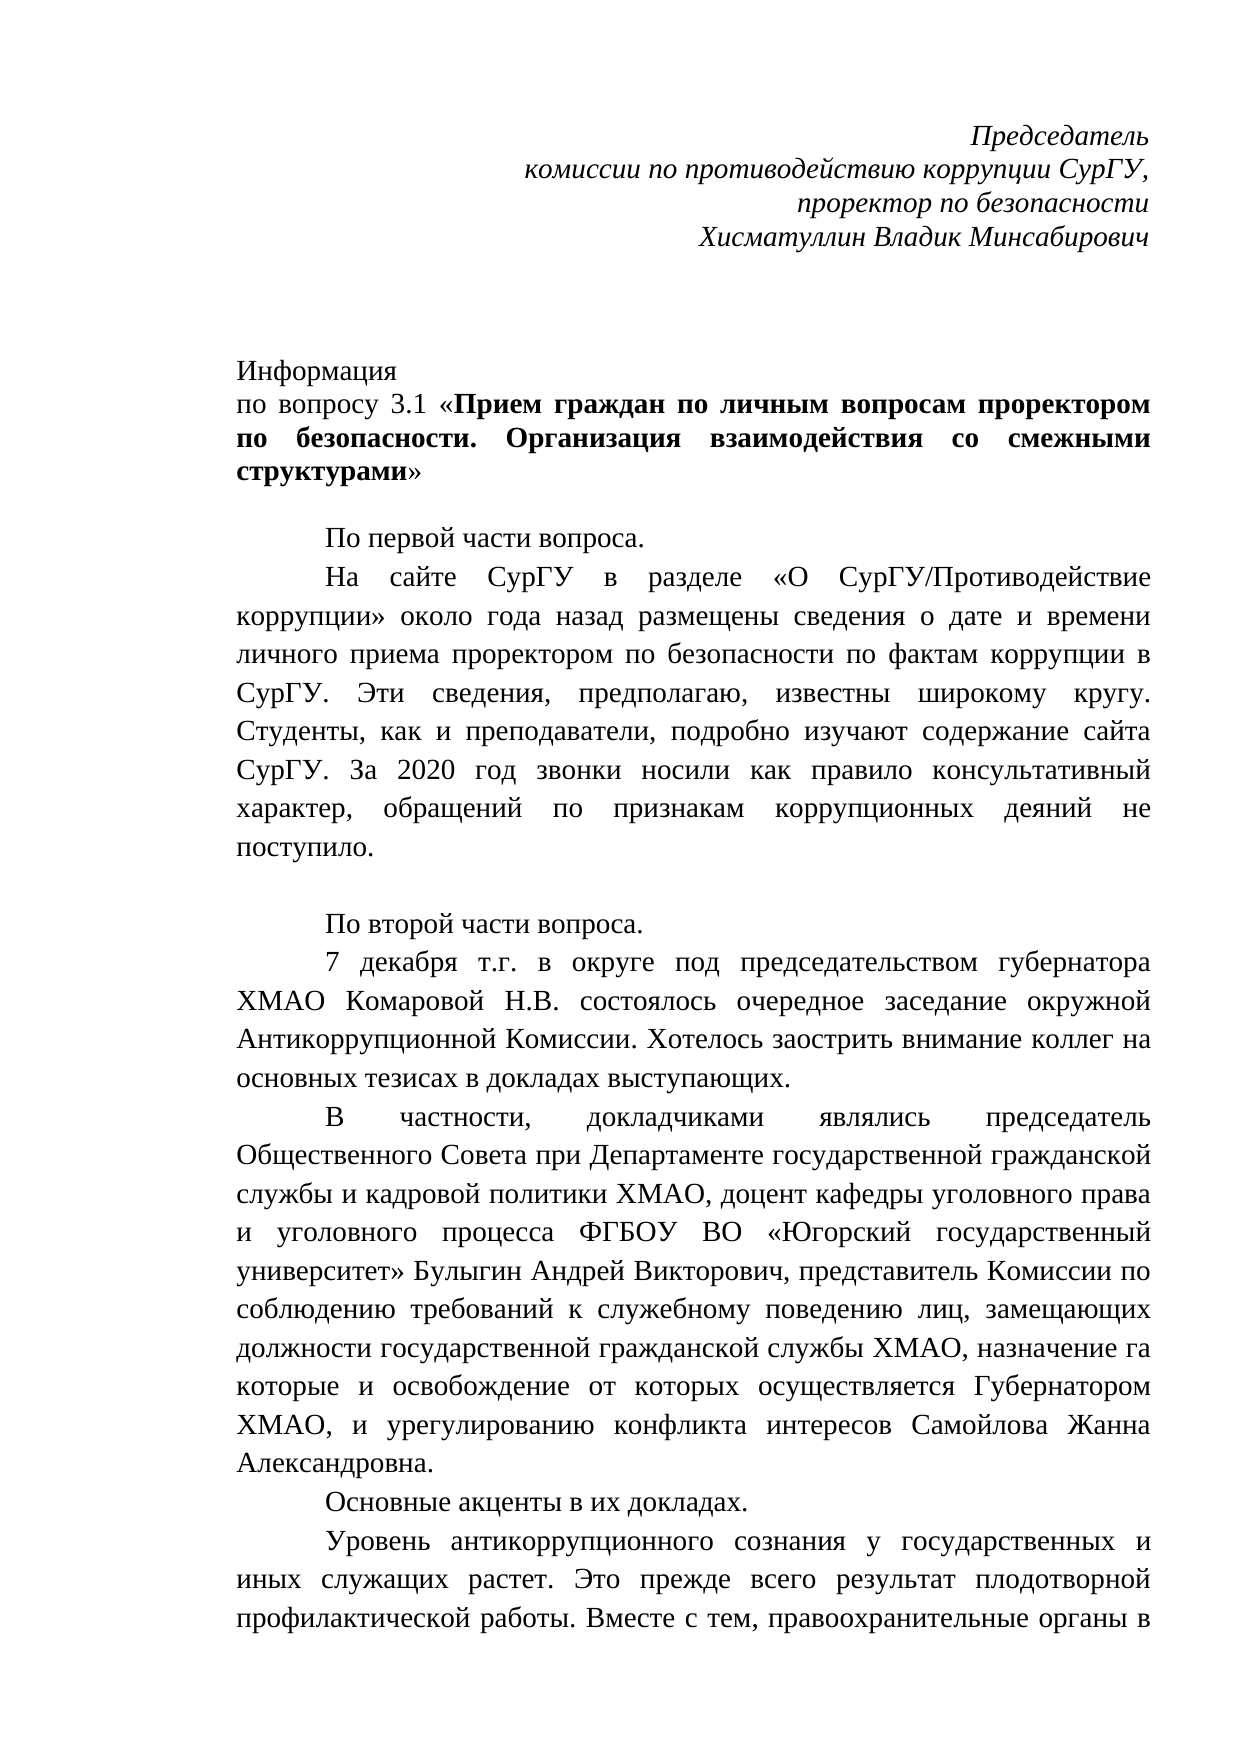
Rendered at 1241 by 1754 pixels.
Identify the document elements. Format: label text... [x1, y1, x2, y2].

text Председатель [236, 118, 1152, 152]
text Основные акценты в их докладах. [236, 1484, 1152, 1518]
text Информация [236, 353, 1152, 386]
text По второй части вопроса. [236, 906, 1152, 939]
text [236, 1523, 1152, 1633]
text По первой части вопроса. [236, 521, 1152, 554]
text по вопросу 3.1 «Прием граждан по личным вопросам проректором по безопасности. Организация взаимодействия со смежными структурами» [236, 386, 1152, 487]
text 7 декабря т.г. в округе под председательством губернатора ХМАО Комаровой Н.В. состоялось очередное заседание окружной Антикоррупционной Комиссии. Хотелось заострить внимание коллег на основных тезисах в докладах выступающих. [236, 944, 1152, 1094]
text Хисматуллин Владик Минсабирович [236, 219, 1152, 252]
text В частности, докладчиками являлись председатель Общественного Совета при Департаменте государственной гражданской службы и кадровой политики ХМАО, доцент кафедры уголовного права и уголовного процесса ФГБОУ ВО «Югорский государственный университет» Булыгин Андрей Викторович, представитель Комиссии по соблюдению требований к служебному поведению лиц, замещающих должности государственной гражданской службы ХМАО, назначение га которые и освобождение от которых осуществляется Губернатором ХМАО, и урегулированию конфликта интересов Самойлова Жанна Александровна. [236, 1099, 1152, 1479]
text проректор по безопасности [236, 185, 1152, 219]
text На сайте СурГУ в разделе «О СурГУ/Противодействие коррупции» около года назад размещены сведения о дате и времени личного приема проректором по безопасности по фактам коррупции в СурГУ. Эти сведения, предполагаю, известны широкому кругу. Студенты, как и преподаватели, подробно изучают содержание сайта СурГУ. За 2020 год звонки носили как правило консультативный характер, обращений по признакам коррупционных деяний не поступило. [236, 559, 1152, 862]
text комиссии по противодействию коррупции СурГУ, [236, 152, 1152, 185]
